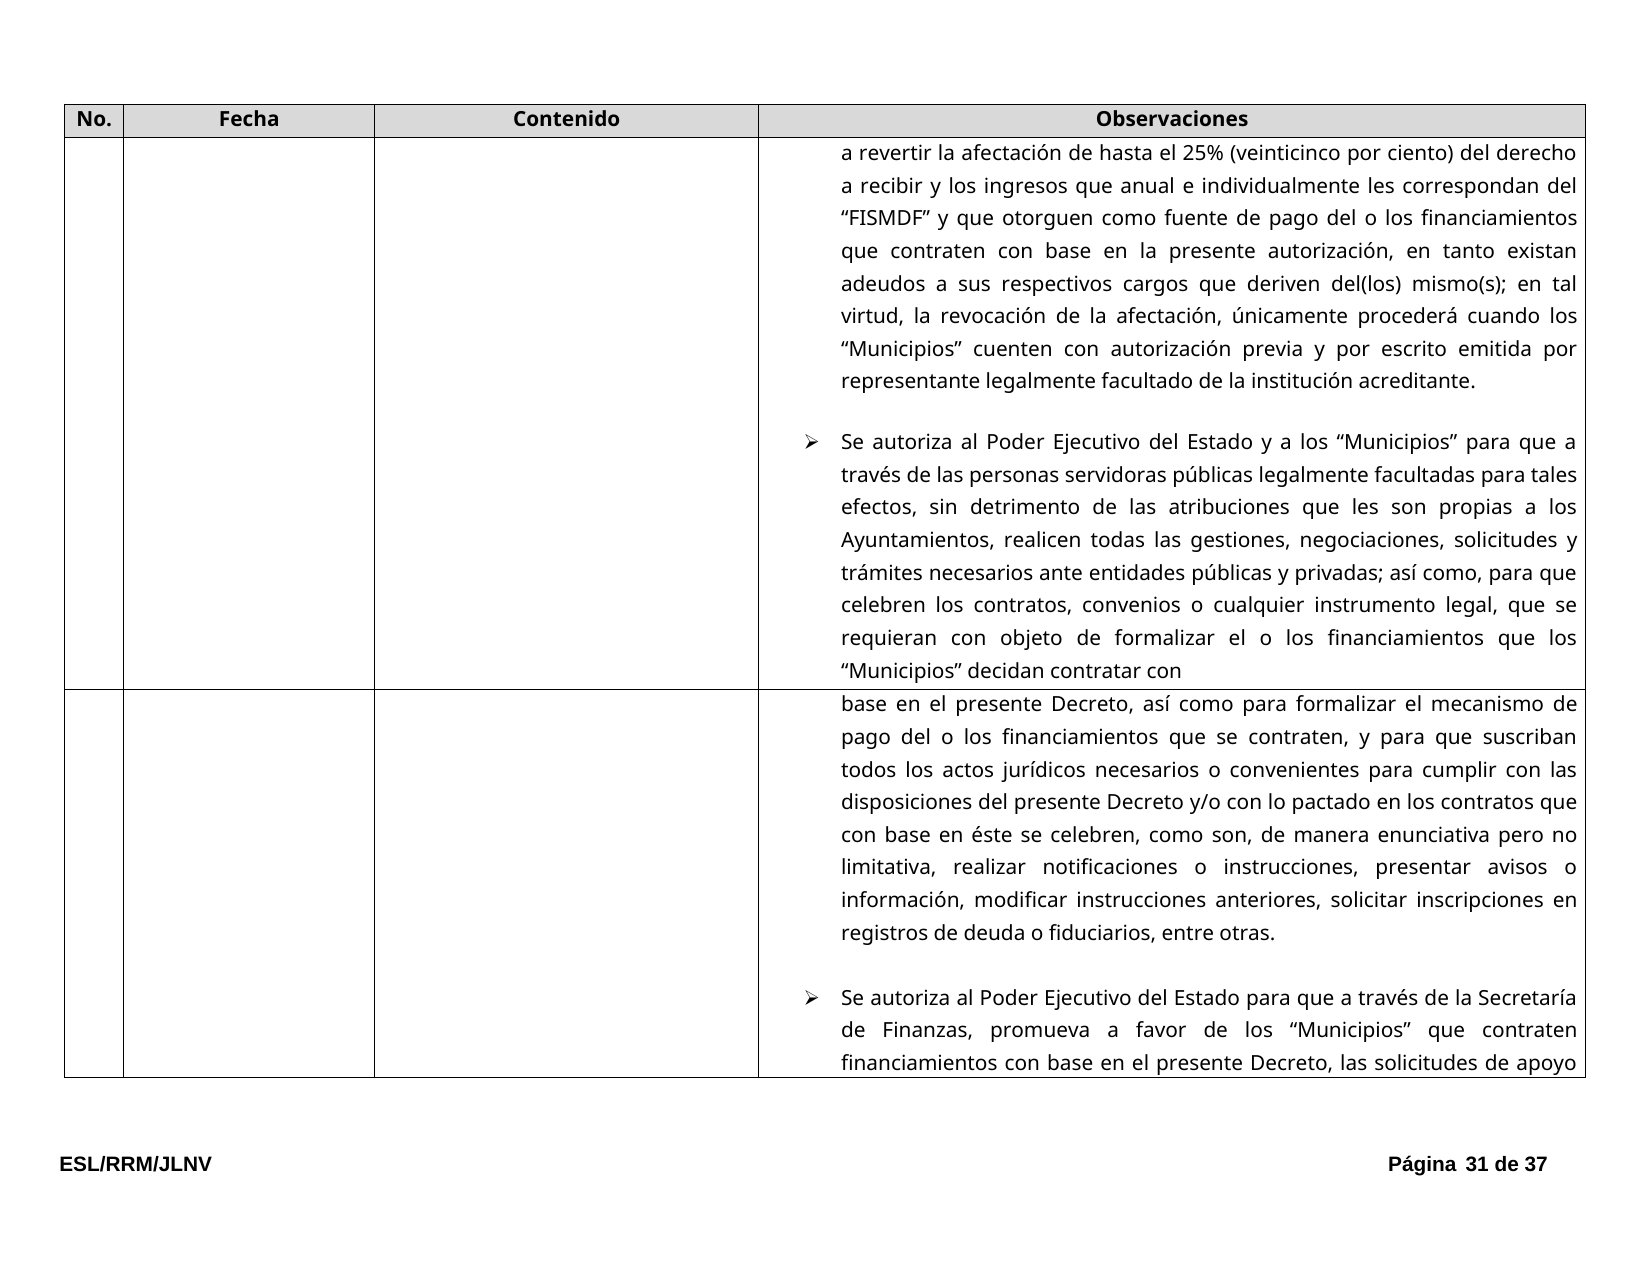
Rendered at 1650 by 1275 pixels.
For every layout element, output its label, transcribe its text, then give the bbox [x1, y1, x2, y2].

table_cell [65, 138, 123, 688]
table_header No. [65, 105, 123, 137]
table_header Contenido [375, 105, 758, 137]
table_cell [375, 690, 758, 1077]
table_header Observaciones [759, 105, 1585, 137]
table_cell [759, 138, 1585, 688]
table_cell [65, 690, 123, 1077]
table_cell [759, 690, 1585, 1077]
table_cell [124, 690, 374, 1077]
table_cell [375, 138, 758, 688]
table_cell [124, 138, 374, 688]
table_header Fecha [124, 105, 374, 137]
